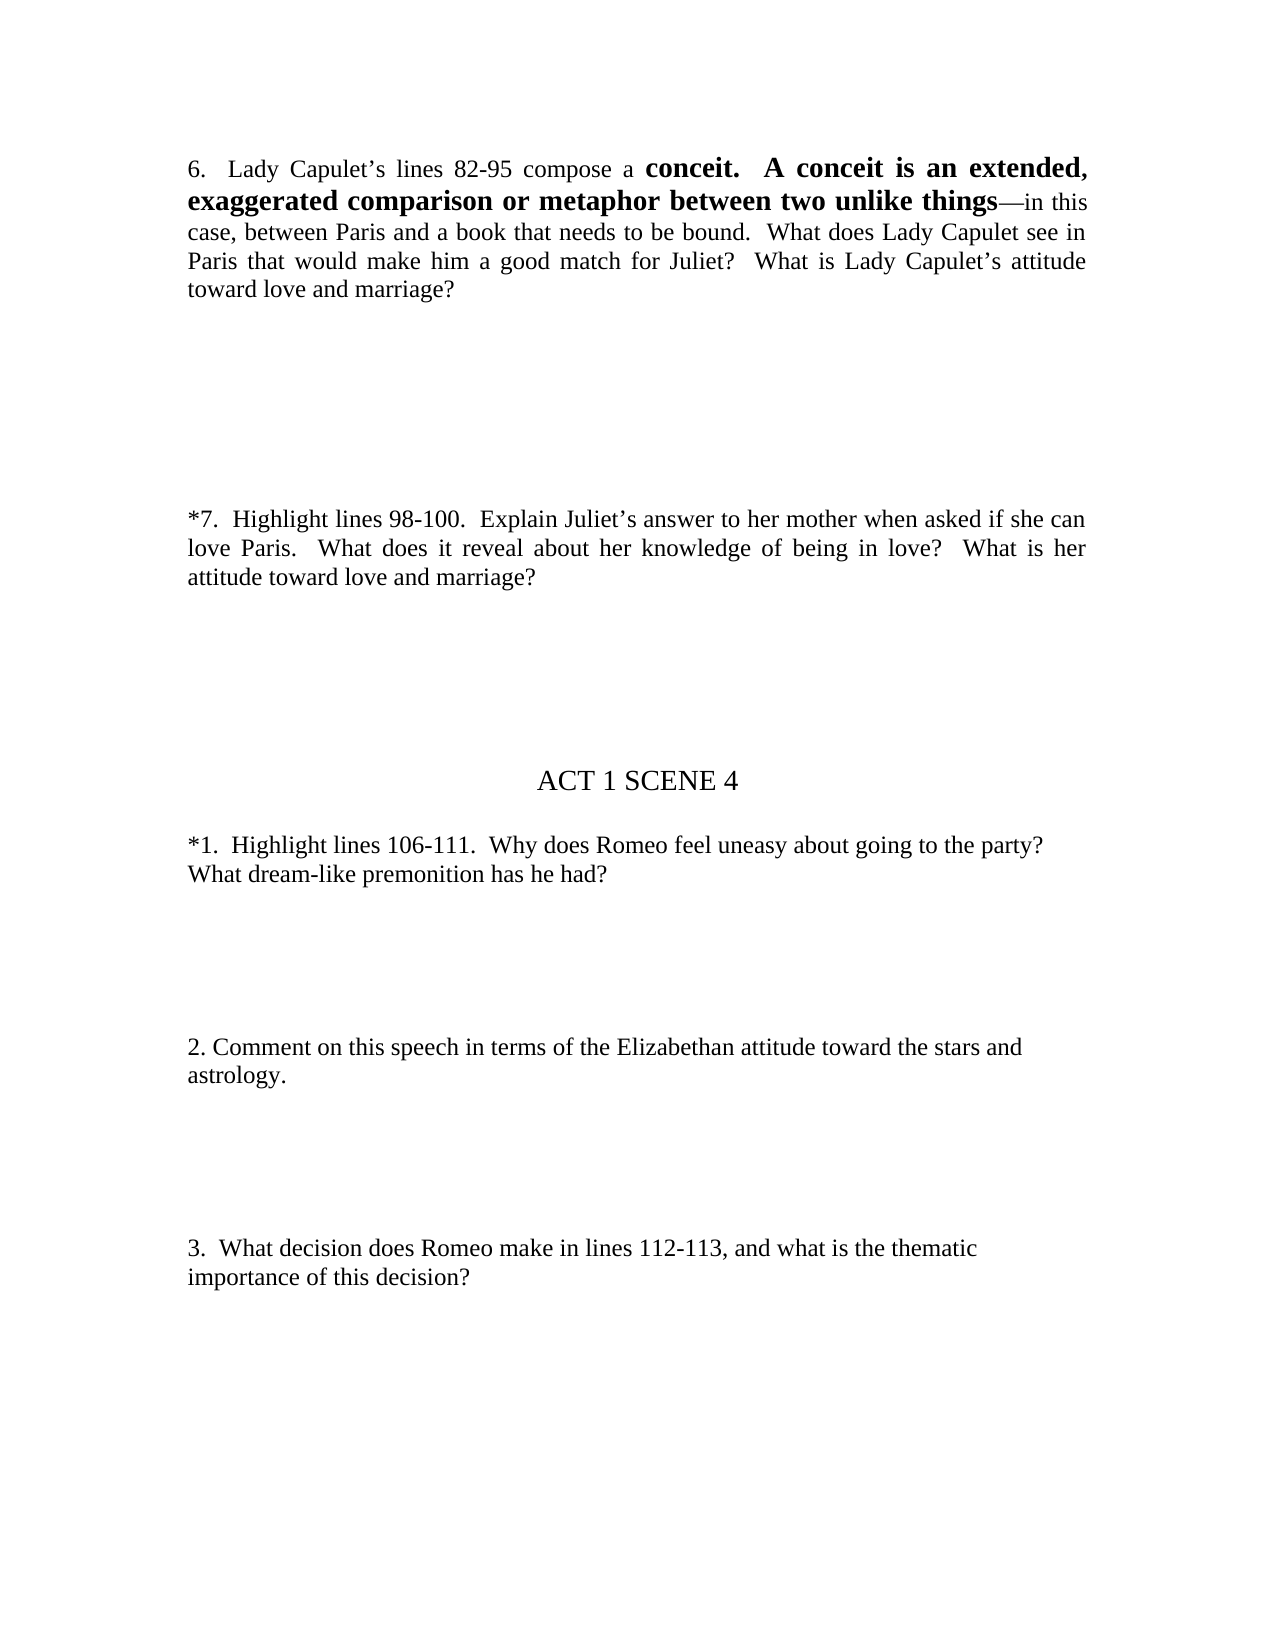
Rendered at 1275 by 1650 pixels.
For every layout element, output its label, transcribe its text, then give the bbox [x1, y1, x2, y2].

text 3. What decision does Romeo make in lines 112-113, and what is the thematic importance of this decision? [187, 1233, 1087, 1290]
subtitle ACT 1 SCENE 4 [187, 763, 1087, 797]
text *7. Highlight lines 98-100. Explain Juliet’s answer to her mother when asked if she can love . What does it reveal about her knowledge of being in love? What is her attitude toward love and marriage? [187, 504, 1087, 591]
text *1. Highlight lines 106-111. Why does Romeo feel uneasy about going to the party? What dream-like premonition has he had? [187, 830, 1087, 888]
text 6. Lady Capulet’s lines 82-95 compose a conceit. A conceit is an extended, exaggerated comparison or metaphor between two unlike things—in this case, between and a book that needs to be bound. What does Lady Capulet see in that would make him a good match for Juliet? What is Lady Capulet’s attitude toward love and marriage? [187, 150, 1087, 303]
text 2. Comment on this speech in terms of the Elizabethan attitude toward the stars and astrology. [187, 1032, 1087, 1089]
